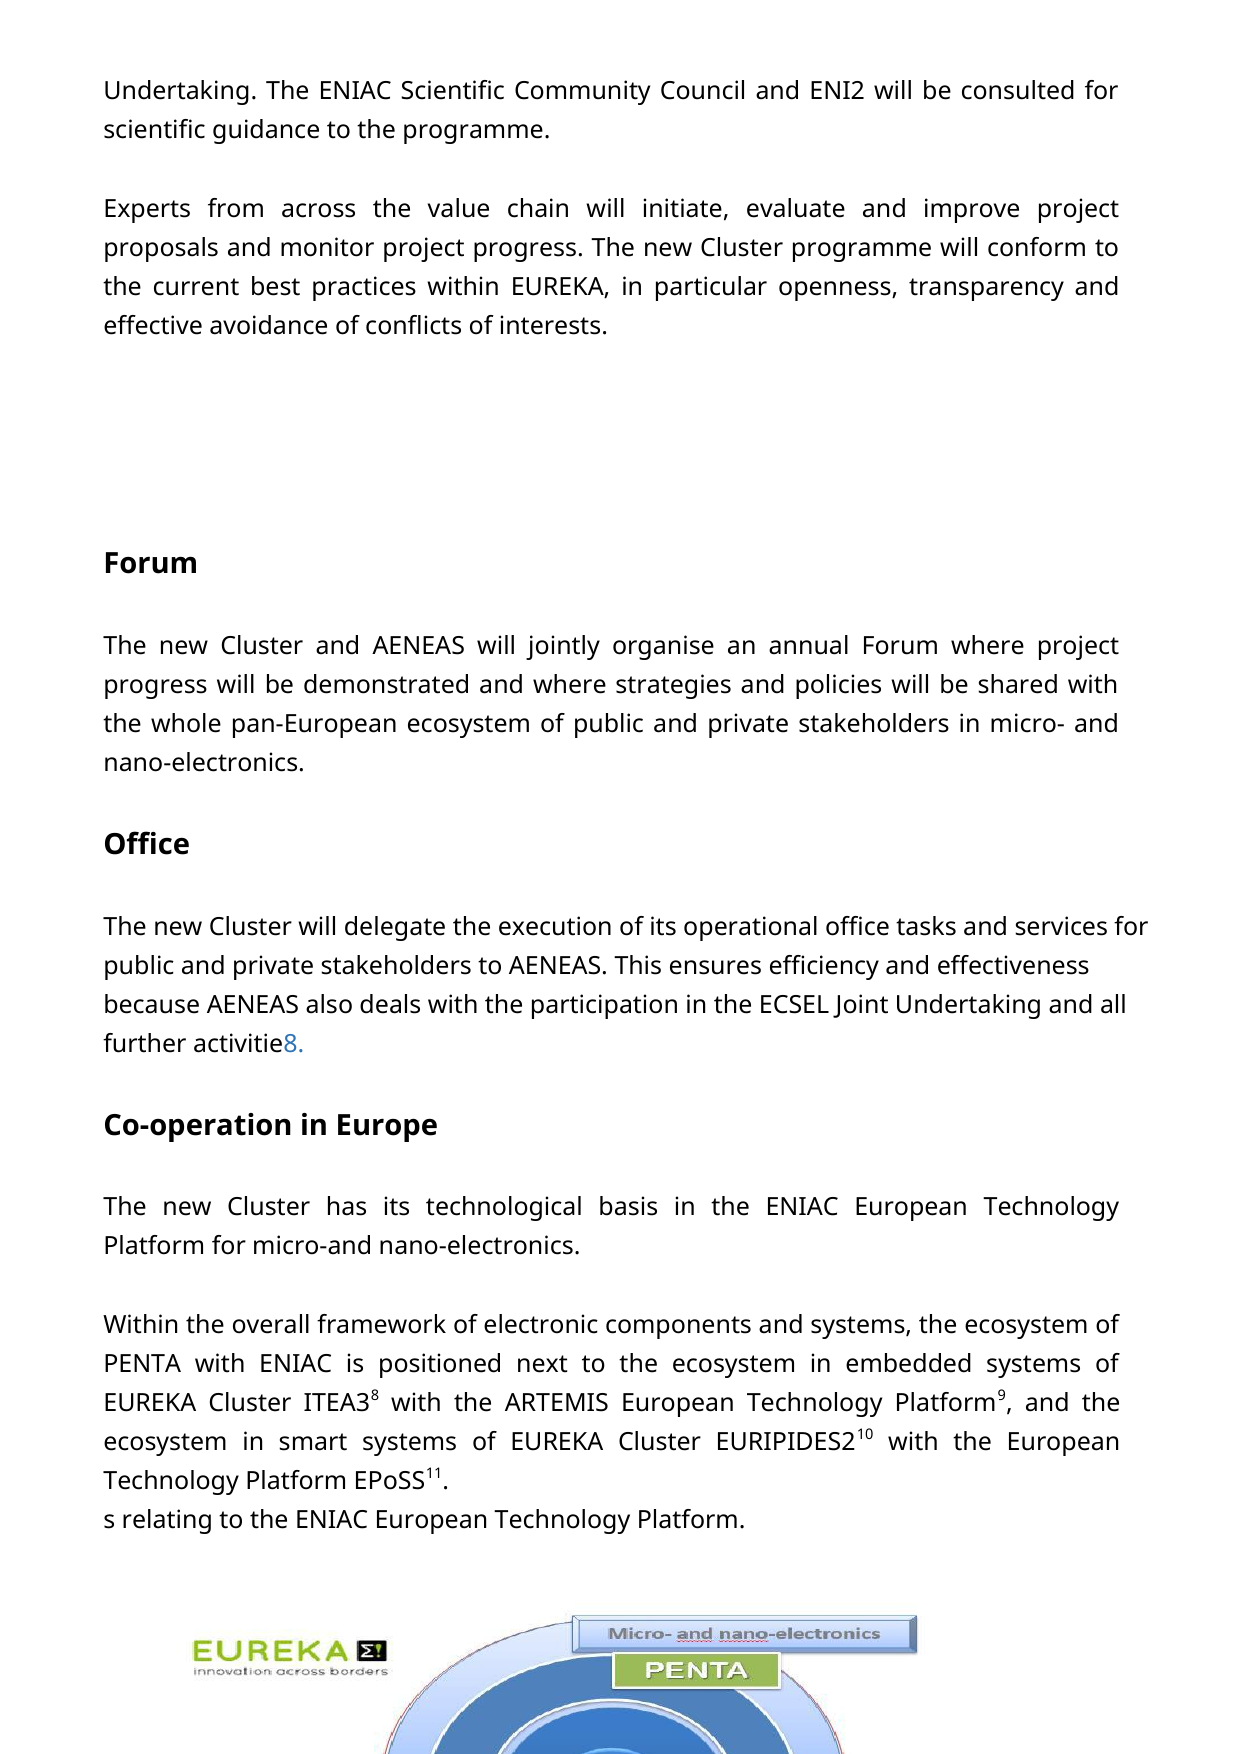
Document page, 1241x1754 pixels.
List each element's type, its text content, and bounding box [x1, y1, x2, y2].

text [103, 73, 1120, 146]
text The new Cluster and AENEAS will jointly organise an annual Forum where project progress will be demonstrated and where strategies and policies will be shared with the whole pan-European ecosystem of public and private stakeholders in micro- and nano-electronics. [103, 628, 1120, 779]
text Forum [103, 543, 1154, 582]
text The new Cluster will delegate the execution of its operational office tasks and services for public and private stakeholders to AENEAS. This ensures efficiency and effectiveness because AENEAS also deals with the participation in the ECSEL Joint Undertaking and all further activitie8. [103, 908, 1154, 1060]
text s relating to the ENIAC European Technology Platform. [103, 1502, 1120, 1536]
picture [176, 1603, 1000, 1754]
text The new Cluster has its technological basis in the ENIAC European Technology Platform for micro-and nano-electronics. [103, 1189, 1120, 1262]
text Co-operation in Europe [103, 1104, 1154, 1144]
text Office [103, 823, 1154, 863]
text Within the overall framework of electronic components and systems, the ecosystem of PENTA with ENIAC is positioned next to the ecosystem in embedded systems of EUREKA Cluster ITEA38 with the ARTEMIS European Technology Platform9, and the ecosystem in smart systems of EUREKA Cluster EURIPIDES210 with the European Technology Platform EPoSS11. [103, 1306, 1120, 1497]
text Experts from across the value chain will initiate, evaluate and improve project proposals and monitor project progress. The new Cluster programme will conform to the current best practices within EUREKA, in particular openness, transparency and effective avoidance of conflicts of interests. [103, 190, 1120, 342]
